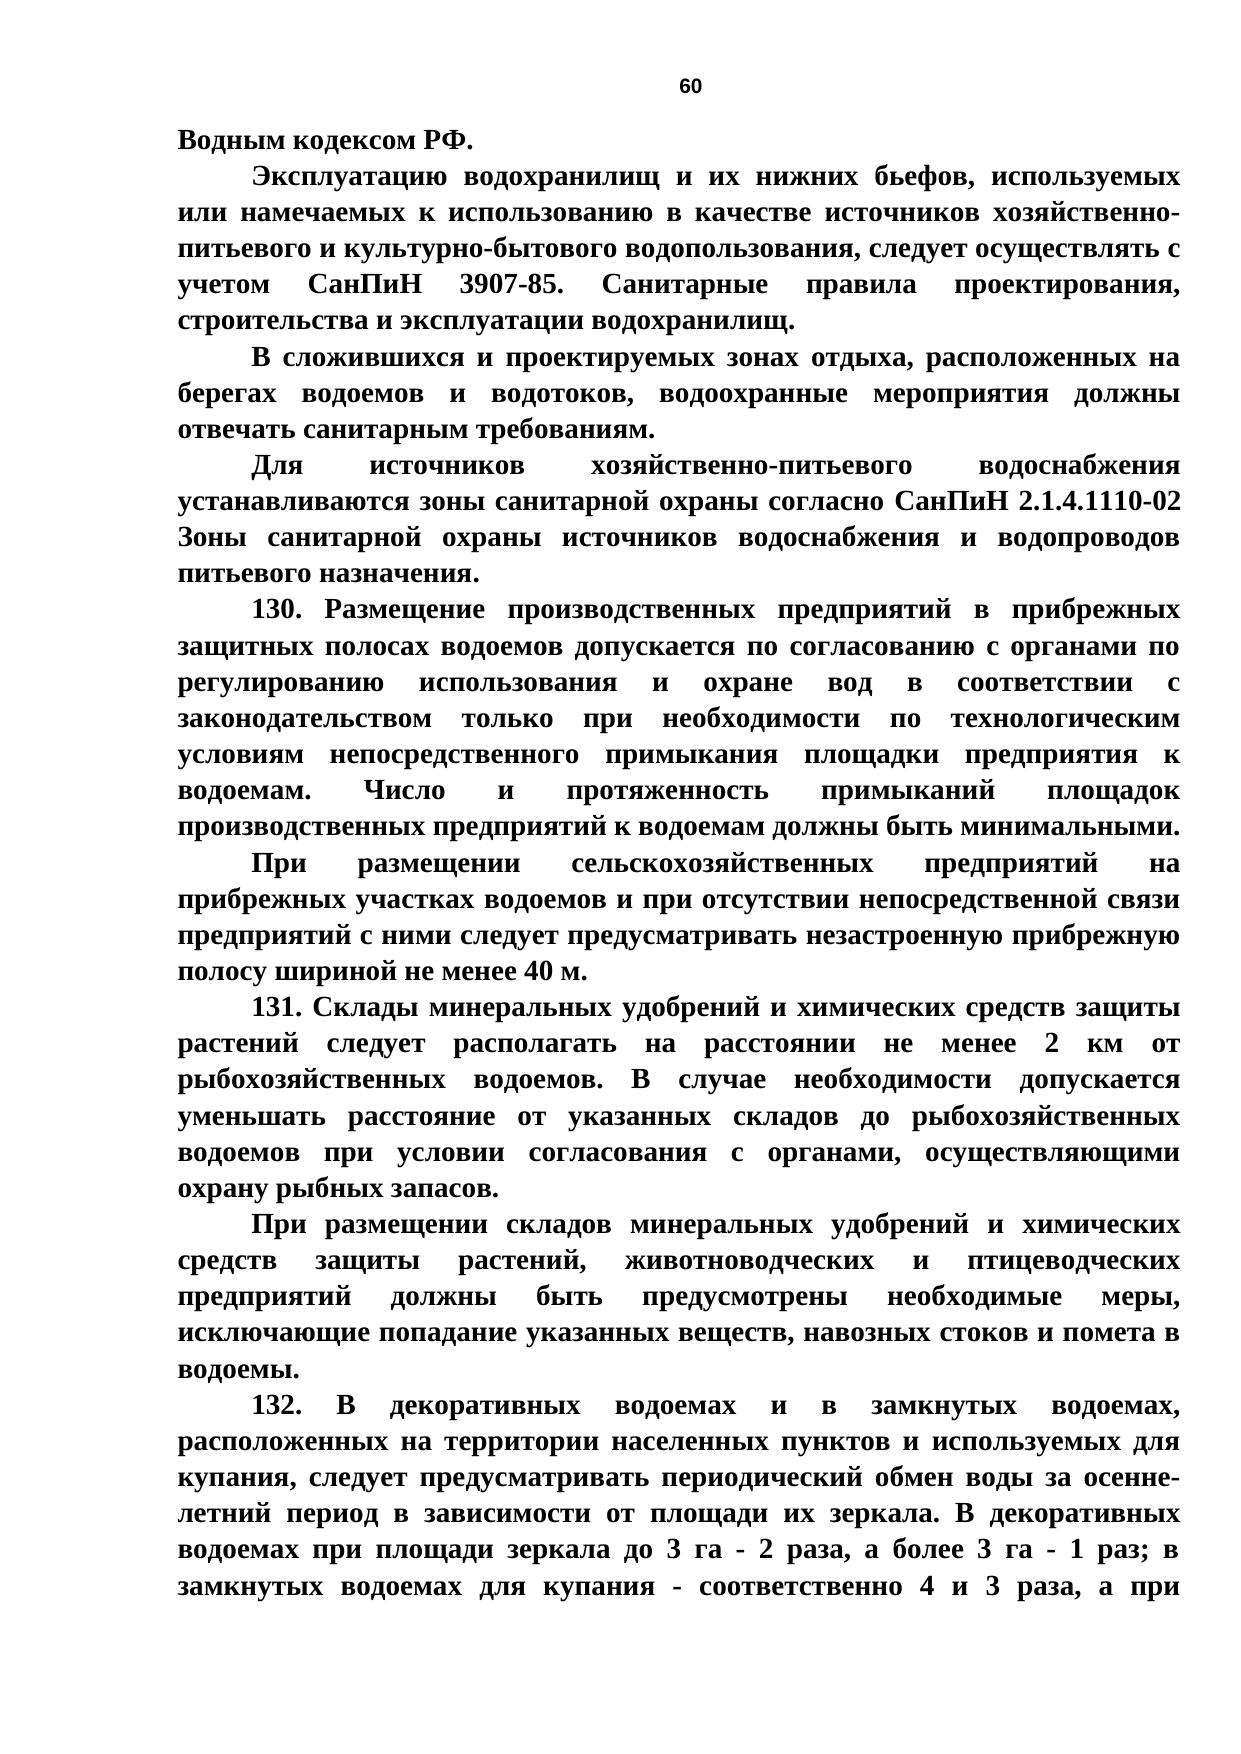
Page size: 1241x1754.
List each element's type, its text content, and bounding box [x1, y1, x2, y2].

text В сложившихся и проектируемых зонах отдыха, расположенных на берегах водоемов и водотоков, водоохранные мероприятия должны отвечать санитарным требованиям. [177, 339, 1181, 444]
text При размещении складов минеральных удобрений и химических средств защиты растений, животноводческих и птицеводческих предприятий должны быть предусмотрены необходимые меры, исключающие попадание указанных веществ, навозных стоков и помета в водоемы. [177, 1206, 1181, 1384]
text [177, 122, 1181, 155]
text Для источников хозяйственно-питьевого водоснабжения устанавливаются зоны санитарной охраны согласно СанПиН 2.1.4.1110-02 Зоны санитарной охраны источников водоснабжения и водопроводов питьевого назначения. [177, 553, 1181, 589]
text Для источников хозяйственно-питьевого водоснабжения устанавливаются зоны санитарной охраны согласно СанПиН 2.1.4.1110-02 Зоны санитарной охраны источников водоснабжения и водопроводов питьевого назначения. [177, 447, 1181, 519]
text 131. Склады минеральных удобрений и химических средств защиты растений следует располагать на расстоянии не менее от рыбохозяйственных водоемов. В случае необходимости допускается уменьшать расстояние от указанных складов до рыбохозяйственных водоемов при условии согласования с органами, осуществляющими охрану рыбных запасов. [177, 989, 1181, 1203]
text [177, 1387, 1181, 1601]
text При размещении сельскохозяйственных предприятий на прибрежных участках водоемов и при отсутствии непосредственной связи предприятий с ними следует предусматривать незастроенную прибрежную полосу шириной не менее . [177, 845, 1181, 987]
text Эксплуатацию водохранилищ и их нижних бьефов, используемых или намечаемых к использованию в качестве источников хозяйственно-питьевого и культурно-бытового водопользования, следует осуществлять с учетом СанПиН 3907-85. Санитарные правила проектирования, строительства и эксплуатации водохранилищ. [177, 158, 1181, 336]
text 130. Размещение производственных предприятий в прибрежных защитных полосах водоемов допускается по согласованию с органами по регулированию использования и охране вод в соответствии с законодательством только при необходимости по технологическим условиям непосредственного примыкания площадки предприятия к водоемам. Число и протяженность примыканий площадок производственных предприятий к водоемам должны быть минимальными. [177, 592, 1181, 842]
